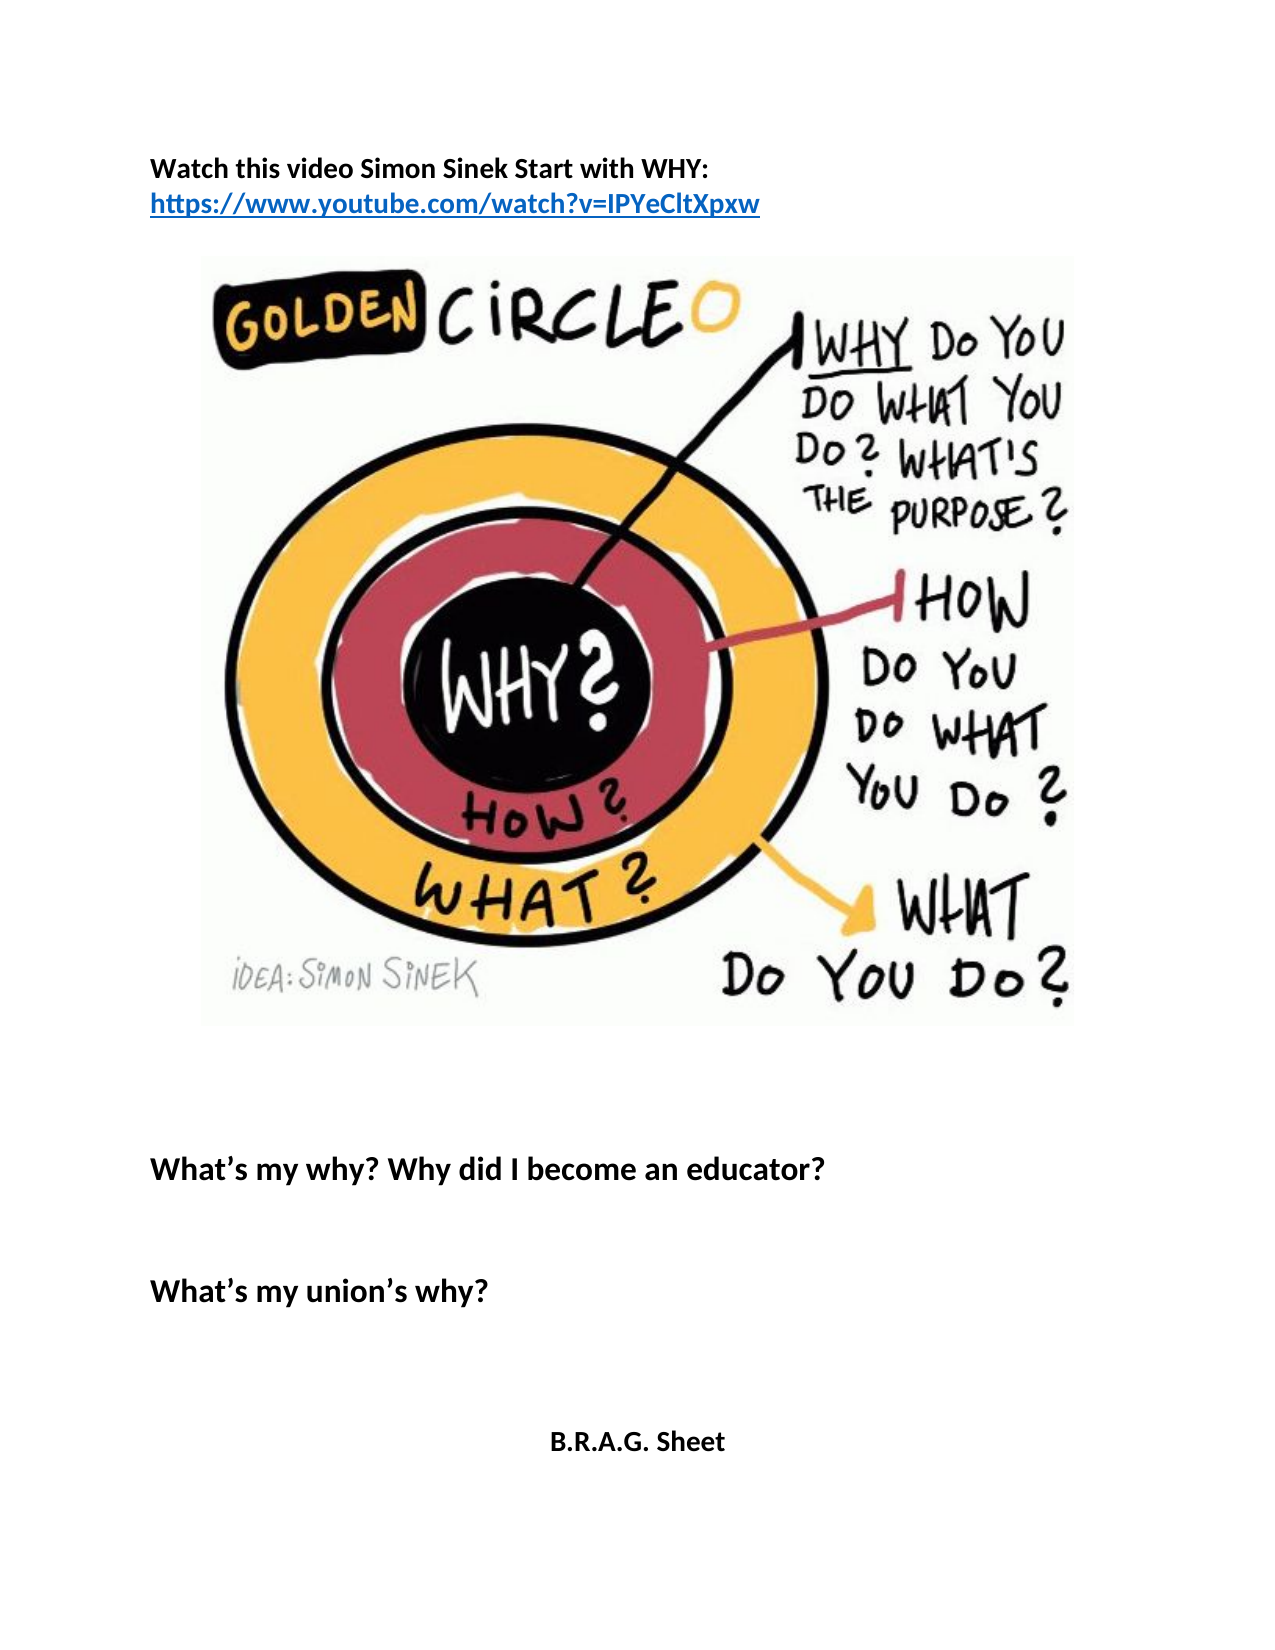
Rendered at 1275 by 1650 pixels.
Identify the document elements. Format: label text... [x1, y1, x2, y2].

text What’s my union’s why? [150, 1270, 1125, 1311]
text B.R.A.G. Sheet [150, 1423, 1125, 1458]
picture [200, 256, 1075, 1026]
text Watch this video Simon Sinek Start with WHY: https://www.youtube.com/watch?v=IPYeCltXpxw [150, 150, 1125, 221]
text What’s my why? Why did I become an educator? [150, 1148, 1125, 1188]
